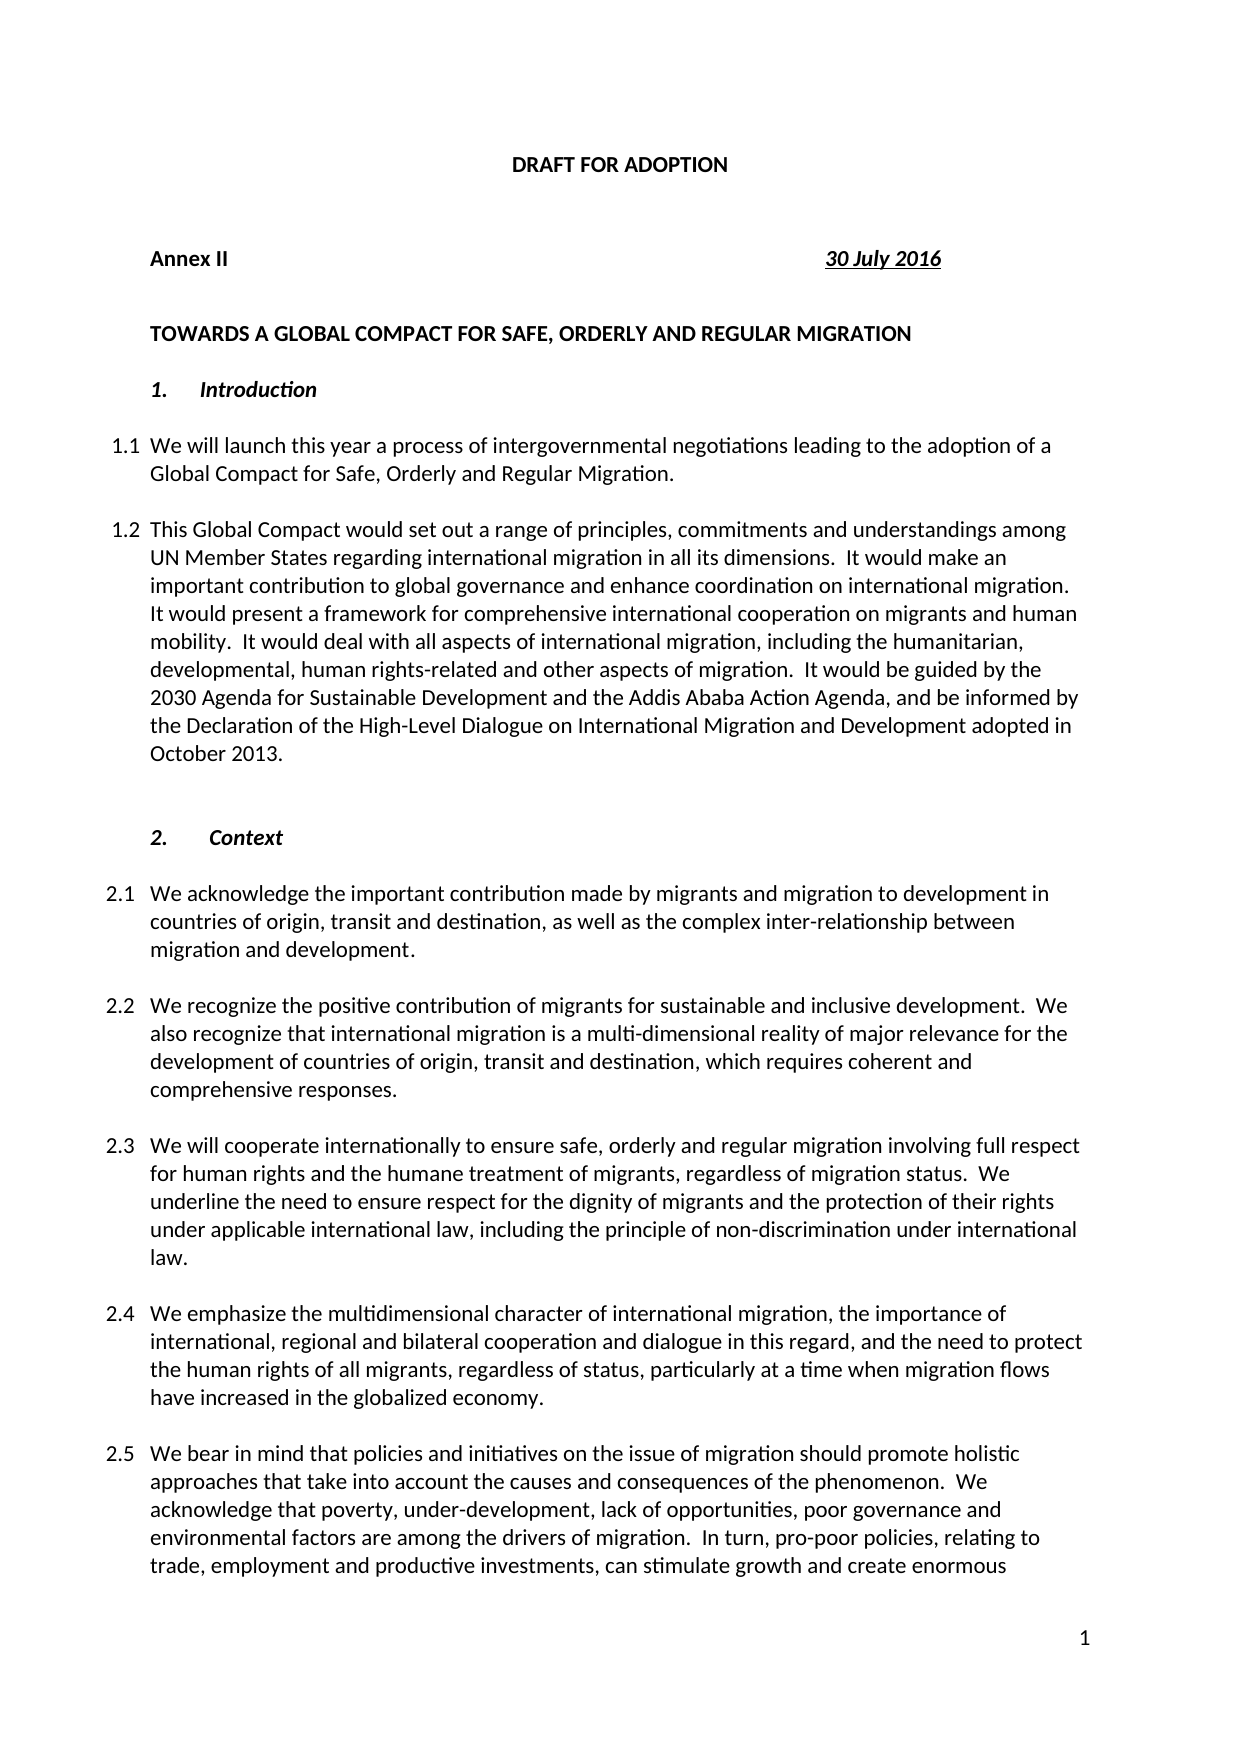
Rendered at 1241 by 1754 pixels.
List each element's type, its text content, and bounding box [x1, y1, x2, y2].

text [106, 1439, 1090, 1579]
list Introduction [150, 375, 1090, 403]
list We will launch this year a process of intergovernmental negotiations leading to the adoption of a Global Compact for Safe, Orderly and Regular Migration. [111, 431, 1090, 487]
text 2.3 We will cooperate internationally to ensure safe, orderly and regular migration involving full respect for human rights and the humane treatment of migrants, regardless of migration status. We underline the need to ensure respect for the dignity of migrants and the protection of their rights under applicable international law, including the principle of non-discrimination under international law. [106, 1131, 1090, 1271]
list This Global Compact would set out a range of principles, commitments and understandings among UN Member States regarding international migration in all its dimensions. It would make an important contribution to global governance and enhance coordination on international migration. It would present a framework for comprehensive international cooperation on migrants and human mobility. It would deal with all aspects of international migration, including the humanitarian, developmental, human rights-related and other aspects of migration. It would be guided by the 2030 Agenda for Sustainable Development and the Addis Ababa Action Agenda, and be informed by the Declaration of the High-Level Dialogue on International Migration and Development adopted in October 2013. [111, 515, 1090, 767]
text 2.1 We acknowledge the important contribution made by migrants and migration to development in countries of origin, transit and destination, as well as the complex inter-relationship between migration and development. [106, 879, 1090, 963]
text 2.2 We recognize the positive contribution of migrants for sustainable and inclusive development. We also recognize that international migration is a multi-dimensional reality of major relevance for the development of countries of origin, transit and destination, which requires coherent and comprehensive responses. [106, 991, 1090, 1103]
text TOWARDS A GLOBAL COMPACT FOR SAFE, ORDERLY AND REGULAR MIGRATION [150, 319, 1090, 347]
text 2.4 We emphasize the multidimensional character of international migration, the importance of international, regional and bilateral cooperation and dialogue in this regard, and the need to protect the human rights of all migrants, regardless of status, particularly at a time when migration flows have increased in the globalized economy. [106, 1299, 1090, 1411]
text DRAFT FOR ADOPTION [150, 150, 1090, 178]
list Context [150, 823, 1090, 851]
text Annex II 30 July 2016 [150, 244, 1090, 272]
